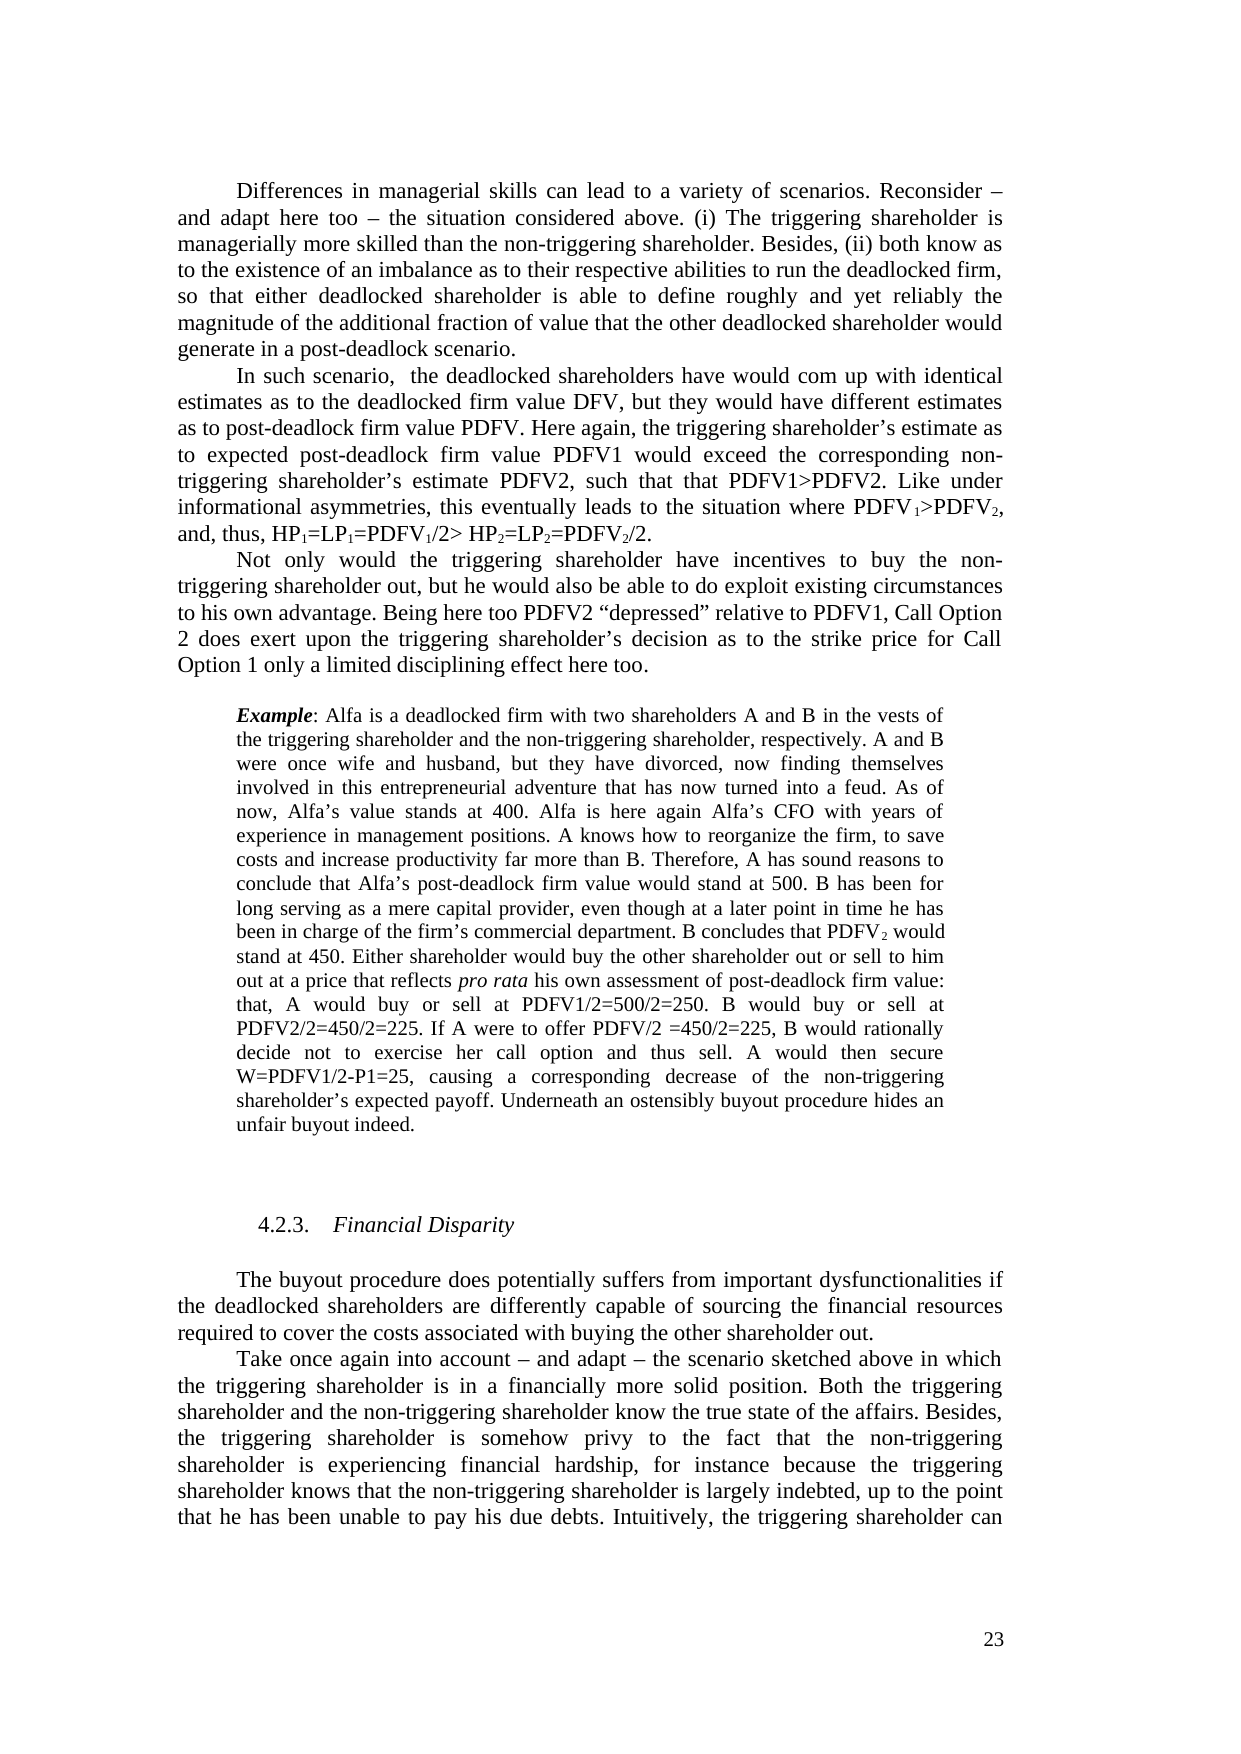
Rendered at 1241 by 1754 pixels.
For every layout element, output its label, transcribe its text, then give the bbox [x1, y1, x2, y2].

subtitle Financial Disparity [258, 1211, 1004, 1237]
text The buyout procedure does potentially suffers from important dysfunctionalities if the deadlocked shareholders are differently capable of sourcing the financial resources required to cover the costs associated with buying the other shareholder out. [177, 1266, 1004, 1345]
text Example: Alfa is a deadlocked firm with two shareholders A and B in the vests of the triggering shareholder and the non-triggering shareholder, respectively. A and B were once wife and husband, but they have divorced, now finding themselves involved in this entrepreneurial adventure that has now turned into a feud. As of now, Alfa’s value stands at 400. Alfa is here again Alfa’s CFO with years of experience in management positions. A knows how to reorganize the firm, to save costs and increase productivity far more than B. Therefore, A has sound reasons to conclude that Alfa’s post-deadlock firm value would stand at 500. B has been for long serving as a mere capital provider, even though at a later point in time he has been in charge of the firm’s commercial department. B concludes that PDFV2 would stand at 450. Either shareholder would buy the other shareholder out or sell to him out at a price that reflects pro rata his own assessment of post-deadlock firm value: that, A would buy or sell at PDFV1/2=500/2=250. B would buy or sell at PDFV2/2=450/2=225. If A were to offer PDFV/2 =450/2=225, B would rationally decide not to exercise her call option and thus sell. A would then secure W=PDFV1/2-P1=25, causing a corresponding decrease of the non-triggering shareholder’s expected payoff. Underneath an ostensibly buyout procedure hides an unfair buyout indeed. [236, 703, 945, 1136]
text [177, 1345, 1004, 1530]
text In such scenario, the deadlocked shareholders have would com up with identical estimates as to the deadlocked firm value DFV, but they would have different estimates as to post-deadlock firm value PDFV. Here again, the triggering shareholder’s estimate as to expected post-deadlock firm value PDFV1 would exceed the corresponding non-triggering shareholder’s estimate PDFV2, such that that PDFV1>PDFV2. Like under informational asymmetries, this eventually leads to the situation where PDFV1>PDFV2, and, thus, HP1=LP1=PDFV1/2> HP2=LP2=PDFV2/2. [177, 362, 1004, 546]
text Not only would the triggering shareholder have incentives to buy the non-triggering shareholder out, but he would also be able to do exploit existing circumstances to his own advantage. Being here too PDFV2 “depressed” relative to PDFV1, Call Option 2 does exert upon the triggering shareholder’s decision as to the strike price for Call Option 1 only a limited disciplining effect here too. [177, 546, 1004, 678]
text Differences in managerial skills can lead to a variety of scenarios. Reconsider – and adapt here too – the situation considered above. (i) The triggering shareholder is managerially more skilled than the non-triggering shareholder. Besides, (ii) both know as to the existence of an imbalance as to their respective abilities to run the deadlocked firm, so that either deadlocked shareholder is able to define roughly and yet reliably the magnitude of the additional fraction of value that the other deadlocked shareholder would generate in a post-deadlock scenario. [177, 177, 1004, 362]
